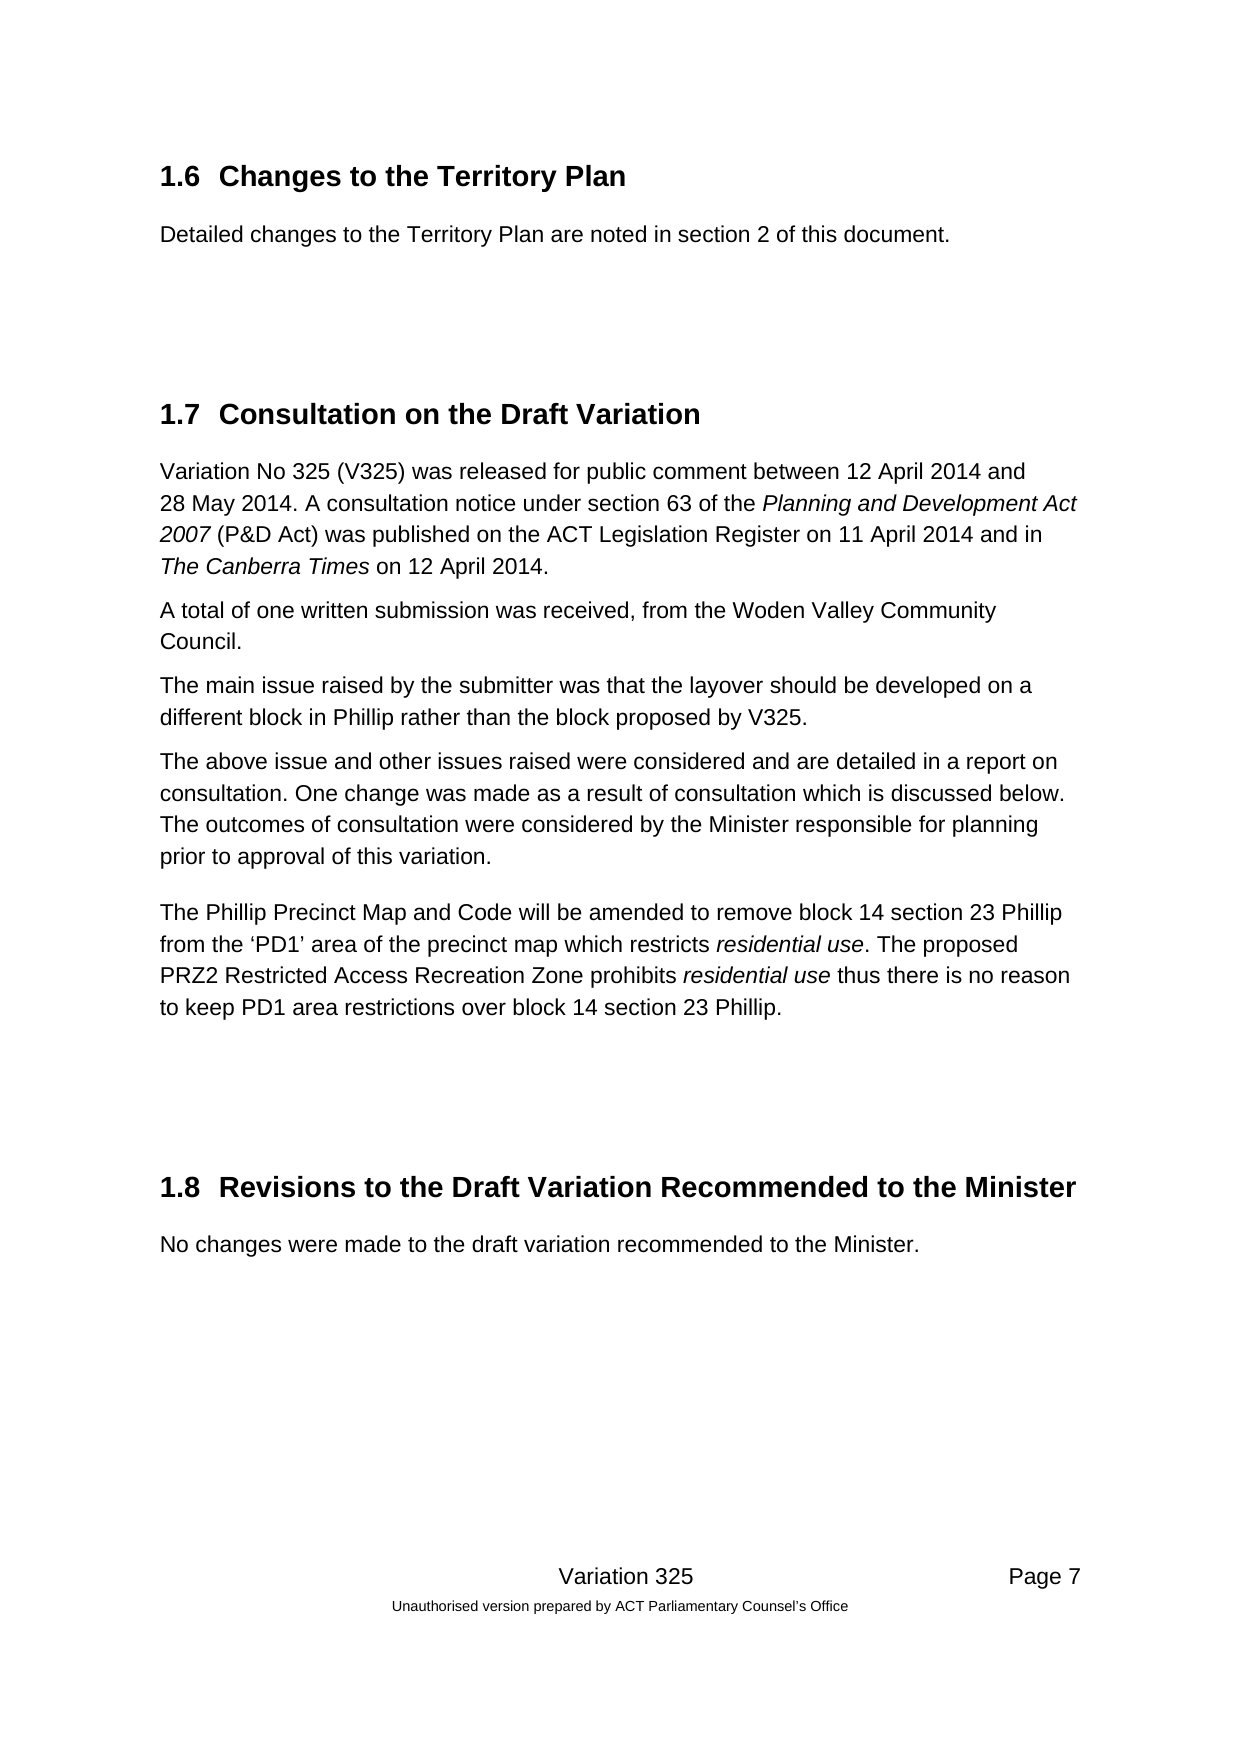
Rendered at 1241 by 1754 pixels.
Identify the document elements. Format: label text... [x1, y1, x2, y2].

text Variation No 325 (V325) was released for public comment between 12 April 2014 and 28 May 2014. A consultation notice under section 63 of the Planning and Development Act 2007 (P&D Act) was published on the ACT Legislation Register on 11 April 2014 and in The Canberra Times on 12 April 2014. [159, 458, 1081, 579]
text The Phillip Precinct Map and Code will be amended to remove block 14 section 23 Phillip from the ‘PD1’ area of the precinct map which restricts residential use. The proposed PRZ2 Restricted Access Recreation Zone prohibits residential use thus there is no reason to keep PD1 area restrictions over block 14 section 23 Phillip. [159, 899, 1081, 1020]
text Detailed changes to the Territory Plan are noted in section 2 of this document. [159, 221, 1081, 247]
list Consultation on the Draft Variation [159, 397, 1081, 430]
text A total of one written submission was received, from the Woden Valley Community Council. [159, 597, 1081, 655]
text No changes were made to the draft variation recommended to the Minister. [159, 1231, 1081, 1258]
list Changes to the Territory Plan [159, 159, 1081, 193]
text The main issue raised by the submitter was that the layover should be developed on a different block in Phillip rather than the block proposed by V325. [159, 672, 1081, 730]
list Revisions to the Draft Variation Recommended to the Minister [159, 1170, 1081, 1204]
text The above issue and other issues raised were considered and are detailed in a report on consultation. One change was made as a result of consultation which is discussed below. The outcomes of consultation were considered by the Minister responsible for planning prior to approval of this variation. [159, 748, 1081, 869]
